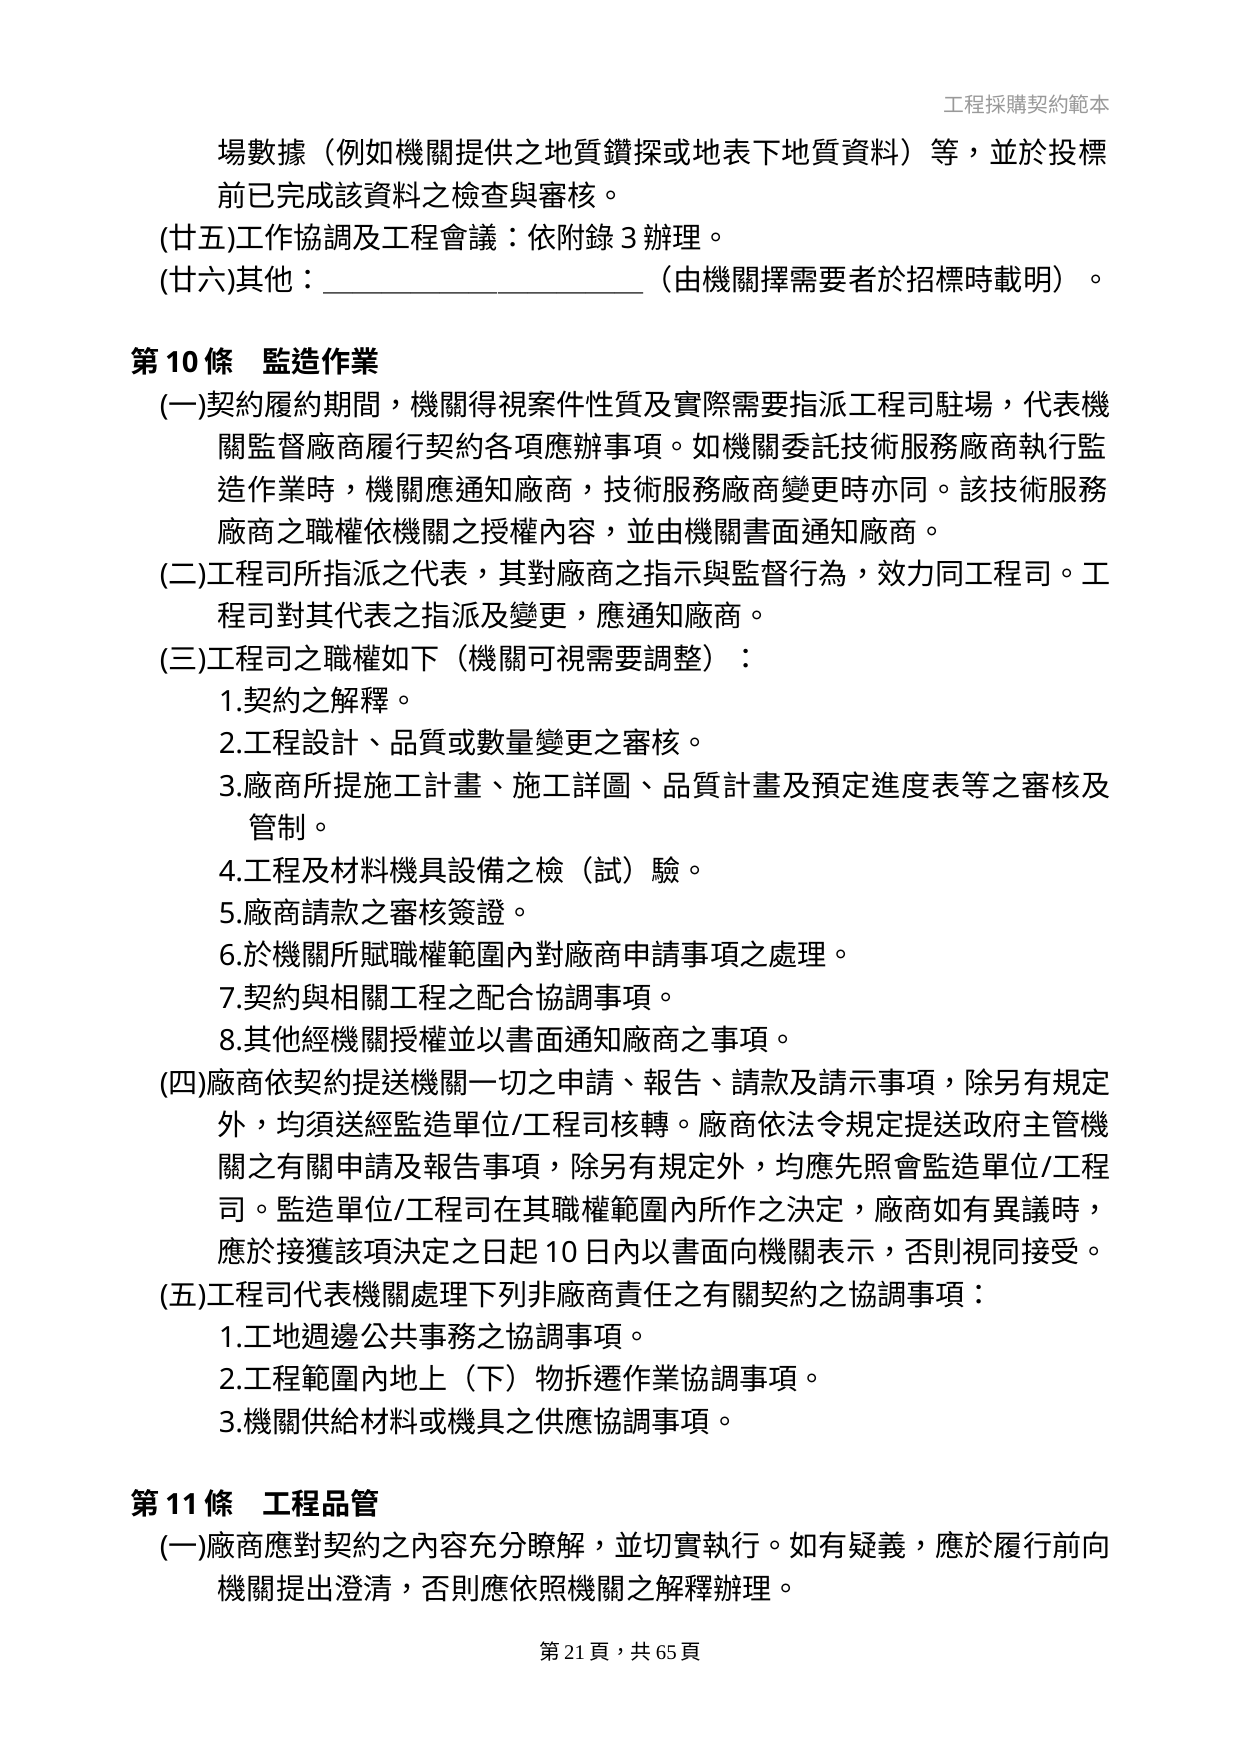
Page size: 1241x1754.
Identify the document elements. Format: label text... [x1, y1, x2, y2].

text 1.工地週邊公共事務之協調事項。 [218, 1313, 1110, 1356]
text 第11條 工程品管 [130, 1480, 1110, 1523]
text 2.工程設計、品質或數量變更之審核。 [218, 720, 1110, 762]
text 4.工程及材料機具設備之檢（試）驗。 [218, 847, 1110, 889]
text (一)契約履約期間，機關得視案件性質及實際需要指派工程司駐場，代表機關監督廠商履行契約各項應辦事項。如機關委託技術服務廠商執行監造作業時，機關應通知廠商，技術服務廠商變更時亦同。該技術服務廠商之職權依機關之授權內容，並由機關書面通知廠商。 [159, 381, 1110, 551]
text 6.於機關所賦職權範圍內對廠商申請事項之處理。 [218, 932, 1110, 974]
text 1.契約之解釋。 [218, 678, 1110, 720]
text (三)工程司之職權如下（機關可視需要調整）： [159, 635, 1110, 678]
text (廿六)其他：＿＿＿＿＿＿＿＿＿＿＿（由機關擇需要者於招標時載明）。 [159, 257, 1110, 299]
text 5.廠商請款之審核簽證。 [218, 889, 1110, 932]
text 2.工程範圍內地上（下）物拆遷作業協調事項。 [218, 1356, 1110, 1398]
text (一)廠商應對契約之內容充分瞭解，並切實執行。如有疑義，應於履行前向機關提出澄清，否則應依照機關之解釋辦理。 [159, 1523, 1110, 1607]
text (二)工程司所指派之代表，其對廠商之指示與監督行為，效力同工程司。工程司對其代表之指派及變更，應通知廠商。 [159, 551, 1110, 635]
text 第10條 監造作業 [130, 339, 1110, 381]
text 7.契約與相關工程之配合協調事項。 [218, 974, 1110, 1017]
text (廿五)工作協調及工程會議：依附錄3辦理。 [159, 214, 1110, 257]
text (五)工程司代表機關處理下列非廠商責任之有關契約之協調事項： [159, 1271, 1110, 1313]
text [159, 130, 1110, 214]
text (四)廠商依契約提送機關一切之申請、報告、請款及請示事項，除另有規定外，均須送經監造單位/工程司核轉。廠商依法令規定提送政府主管機關之有關申請及報告事項，除另有規定外，均應先照會監造單位/工程司。監造單位/工程司在其職權範圍內所作之決定，廠商如有異議時，應於接獲該項決定之日起10日內以書面向機關表示，否則視同接受。 [159, 1059, 1110, 1271]
text 3.廠商所提施工計畫、施工詳圖、品質計畫及預定進度表等之審核及管制。 [218, 762, 1110, 847]
text 8.其他經機關授權並以書面通知廠商之事項。 [218, 1017, 1110, 1059]
text 3.機關供給材料或機具之供應協調事項。 [218, 1398, 1110, 1441]
